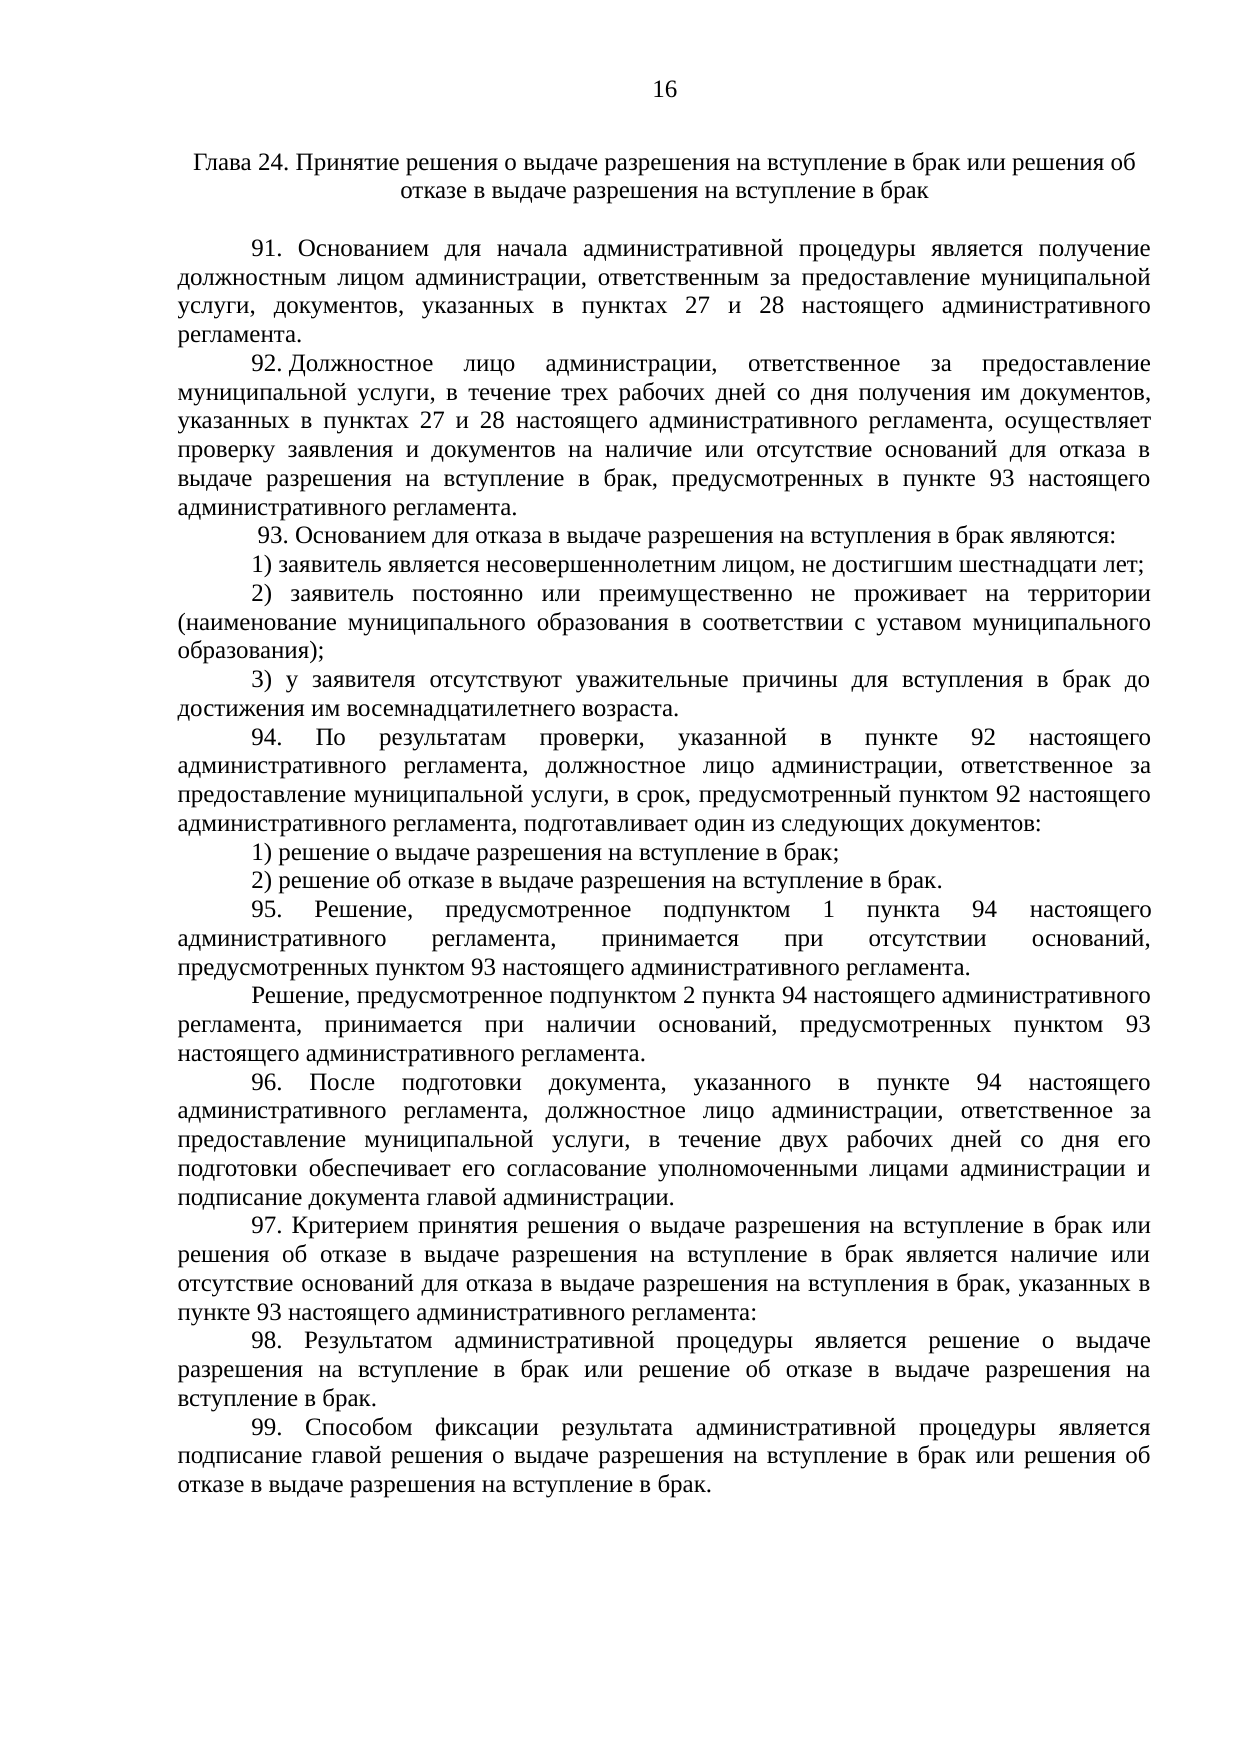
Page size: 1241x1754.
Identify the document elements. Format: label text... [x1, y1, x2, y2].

text 93. Основанием для отказа в выдаче разрешения на вступления в брак являются: [177, 521, 1152, 549]
text 1) решение о выдаче разрешения на вступление в брак; [177, 837, 1152, 866]
text 3) у заявителя отсутствуют уважительные причины для вступления в брак до достижения им восемнадцатилетнего возраста. [177, 664, 1152, 722]
text 92. Должностное лицо администрации, ответственное за предоставление муниципальной услуги, в течение трех рабочих дней со дня получения им документов, указанных в пунктах 27 и 28 настоящего административного регламента, осуществляет проверку заявления и документов на наличие или отсутствие оснований для отказа в выдаче разрешения на вступление в брак, предусмотренных в пункте 93 настоящего административного регламента. [177, 348, 1152, 521]
text 2) решение об отказе в выдаче разрешения на вступление в брак. [177, 866, 1152, 894]
text Глава 24. Принятие решения о выдаче разрешения на вступление в брак или решения об отказе в выдаче разрешения на вступление в брак [177, 147, 1152, 204]
text 98. Результатом административной процедуры является решение о выдаче разрешения на вступление в брак или решение об отказе в выдаче разрешения на вступление в брак. [177, 1326, 1152, 1412]
text 96. После подготовки документа, указанного в пункте 94 настоящего административного регламента, должностное лицо администрации, ответственное за предоставление муниципальной услуги, в течение двух рабочих дней со дня его подготовки обеспечивает его согласование уполномоченными лицами администрации и подписание документа главой администрации. [177, 1067, 1152, 1211]
text 99. Способом фиксации результата административной процедуры является подписание главой решения о выдаче разрешения на вступление в брак или решения об отказе в выдаче разрешения на вступление в брак. [177, 1412, 1152, 1498]
text 91. Основанием для начала административной процедуры является получение должностным лицом администрации, ответственным за предоставление муниципальной услуги, документов, указанных в пунктах 27 и 28 настоящего административного регламента. [177, 233, 1152, 348]
text 94. По результатам проверки, указанной в пункте 92 настоящего административного регламента, должностное лицо администрации, ответственное за предоставление муниципальной услуги, в срок, предусмотренный пунктом 92 настоящего административного регламента, подготавливает один из следующих документов: [177, 722, 1152, 837]
text Решение, предусмотренное подпунктом 2 пункта 94 настоящего административного регламента, принимается при наличии оснований, предусмотренных пунктом 93 настоящего административного регламента. [177, 981, 1152, 1067]
text 2) заявитель постоянно или преимущественно не проживает на территории (наименование муниципального образования в соответствии с уставом муниципального образования); [177, 578, 1152, 664]
text 97. Критерием принятия решения о выдаче разрешения на вступление в брак или решения об отказе в выдаче разрешения на вступление в брак является наличие или отсутствие оснований для отказа в выдаче разрешения на вступления в брак, указанных в пункте 93 настоящего административного регламента: [177, 1211, 1152, 1326]
text 95. Решение, предусмотренное подпунктом 1 пункта 94 настоящего административного регламента, принимается при отсутствии оснований, предусмотренных пунктом 93 настоящего административного регламента. [177, 894, 1152, 981]
text 1) заявитель является несовершеннолетним лицом, не достигшим шестнадцати лет; [177, 549, 1152, 578]
